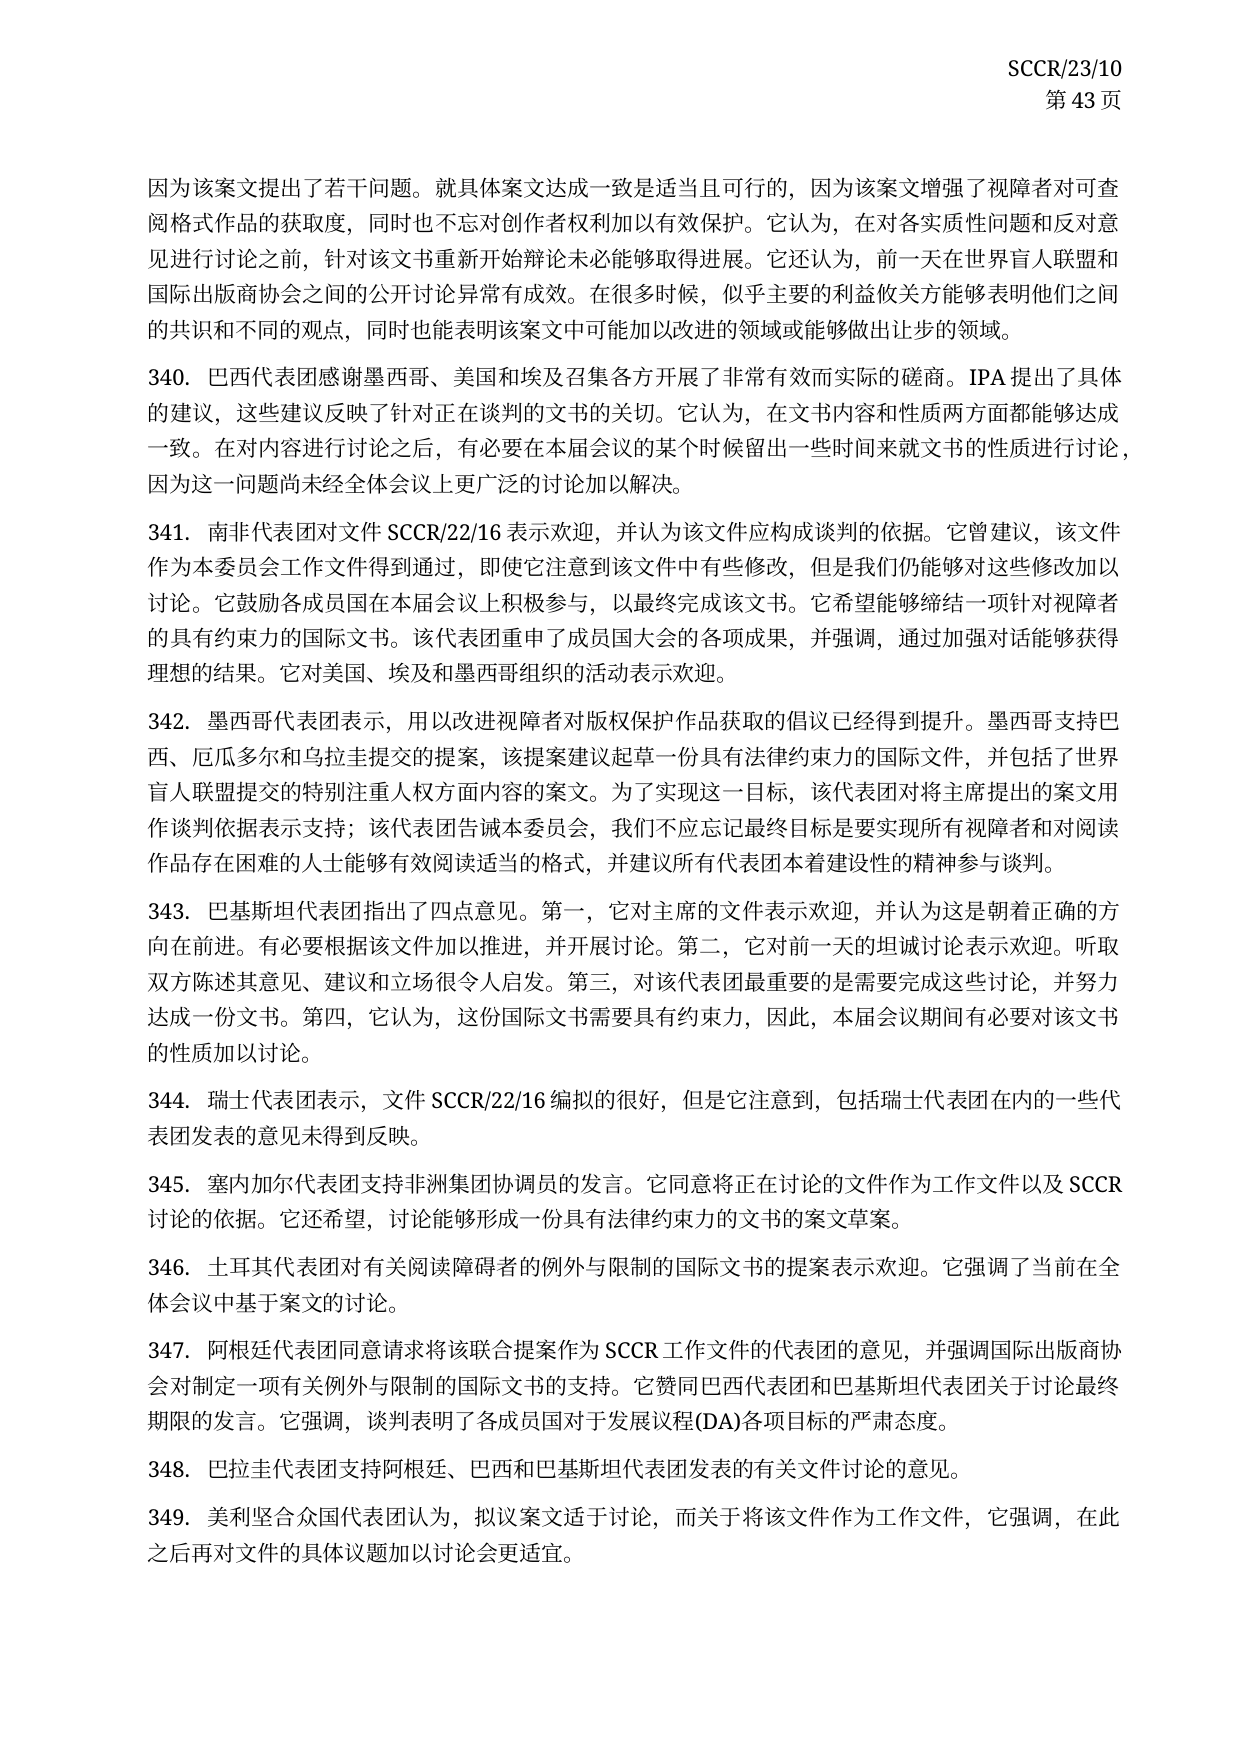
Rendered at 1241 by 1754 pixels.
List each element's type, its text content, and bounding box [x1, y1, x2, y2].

list 巴拉圭代表团支持阿根廷、巴西和巴基斯坦代表团发表的有关文件讨论的意见。 [148, 1448, 1122, 1484]
list 南非代表团对文件SCCR/22/16表示欢迎，并认为该文件应构成谈判的依据。它曾建议，该文件作为本委员会工作文件得到通过，即使它注意到该文件中有些修改，但是我们仍能够对这些修改加以讨论。它鼓励各成员国在本届会议上积极参与，以最终完成该文书。它希望能够缔结一项针对视障者的具有约束力的国际文书。该代表团重申了成员国大会的各项成果，并强调，通过加强对话能够获得理想的结果。它对美国、埃及和墨西哥组织的活动表示欢迎。 [148, 511, 1122, 688]
list 土耳其代表团对有关阅读障碍者的例外与限制的国际文书的提案表示欢迎。它强调了当前在全体会议中基于案文的讨论。 [148, 1246, 1122, 1317]
list 巴基斯坦代表团指出了四点意见。第一，它对主席的文件表示欢迎，并认为这是朝着正确的方向在前进。有必要根据该文件加以推进，并开展讨论。第二，它对前一天的坦诚讨论表示欢迎。听取双方陈述其意见、建议和立场很令人启发。第三，对该代表团最重要的是需要完成这些讨论，并努力达成一份文书。第四，它认为，这份国际文书需要具有约束力，因此，本届会议期间有必要对该文书的性质加以讨论。 [148, 890, 1122, 1067]
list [148, 167, 1122, 344]
list 美利坚合众国代表团认为，拟议案文适于讨论，而关于将该文件作为工作文件，它强调，在此之后再对文件的具体议题加以讨论会更适宜。 [148, 1496, 1122, 1567]
list 瑞士代表团表示，文件SCCR/22/16编拟的很好，但是它注意到，包括瑞士代表团在内的一些代表团发表的意见未得到反映。 [148, 1080, 1122, 1151]
list 塞内加尔代表团支持非洲集团协调员的发言。它同意将正在讨论的文件作为工作文件以及SCCR讨论的依据。它还希望，讨论能够形成一份具有法律约束力的文书的案文草案。 [148, 1163, 1122, 1234]
list 墨西哥代表团表示，用以改进视障者对版权保护作品获取的倡议已经得到提升。墨西哥支持巴西、厄瓜多尔和乌拉圭提交的提案，该提案建议起草一份具有法律约束力的国际文件，并包括了世界盲人联盟提交的特别注重人权方面内容的案文。为了实现这一目标，该代表团对将主席提出的案文用作谈判依据表示支持；该代表团告诫本委员会，我们不应忘记最终目标是要实现所有视障者和对阅读作品存在困难的人士能够有效阅读适当的格式，并建议所有代表团本着建设性的精神参与谈判。 [148, 701, 1122, 878]
list 阿根廷代表团同意请求将该联合提案作为SCCR工作文件的代表团的意见，并强调国际出版商协会对制定一项有关例外与限制的国际文书的支持。它赞同巴西代表团和巴基斯坦代表团关于讨论最终期限的发言。它强调，谈判表明了各成员国对于发展议程(DA)各项目标的严肃态度。 [148, 1330, 1122, 1436]
list 巴西代表团感谢墨西哥、美国和埃及召集各方开展了非常有效而实际的磋商。IPA提出了具体的建议，这些建议反映了针对正在谈判的文书的关切。它认为，在文书内容和性质两方面都能够达成一致。在对内容进行讨论之后，有必要在本届会议的某个时候留出一些时间来就文书的性质进行讨论，因为这一问题尚未经全体会议上更广泛的讨论加以解决。 [148, 357, 1122, 498]
